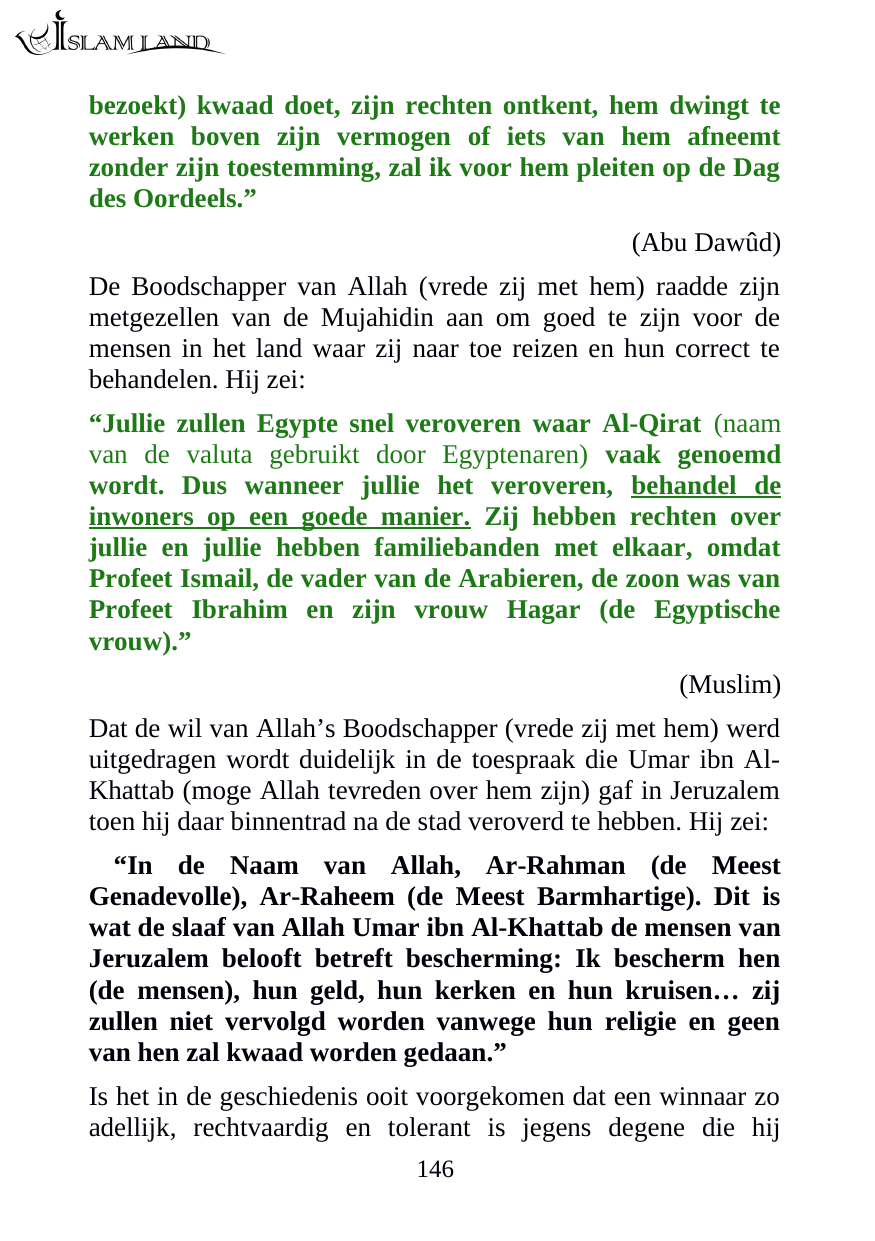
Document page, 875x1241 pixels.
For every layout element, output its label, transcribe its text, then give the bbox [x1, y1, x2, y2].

text “In de Naam van Allah, Ar-Rahman (de Meest Genadevolle), Ar-Raheem (de Meest Barmhartige). Dit is wat de slaaf van Allah Umar ibn Al-Khattab de mensen van Jeruzalem belooft betreft bescherming: Ik bescherm hen (de mensen), hun geld, hun kerken en hun kruisen… zij zullen niet vervolgd worden vanwege hun religie en geen van hen zal kwaad worden gedaan.” [88, 849, 781, 1067]
text De Boodschapper van Allah (vrede zij met hem) raadde zijn metgezellen van de Mujahidin aan om goed te zijn voor de mensen in het land waar zij naar toe reizen en hun correct te behandelen. Hij zei: [88, 270, 781, 394]
text Dat de wil van Allah’s Boodschapper (vrede zij met hem) werd uitgedragen wordt duidelijk in de toespraak die Umar ibn Al-Khattab (moge Allah tevreden over hem zijn) gaf in Jeruzalem toen hij daar binnentrad na de stad veroverd te hebben. Hij zei: [88, 712, 781, 837]
text (Abu Dawûd) [88, 226, 781, 257]
picture [14, 10, 227, 55]
list “Jullie zullen Egypte snel veroveren waar Al-Qirat (naam van de valuta gebruikt door Egyptenaren) vaak genoemd wordt. Dus wanneer jullie het veroveren, behandel de inwoners op een goede manier. Zij hebben rechten over jullie en jullie hebben familiebanden met elkaar, omdat Profeet Ismail, de vader van de Arabieren, de zoon was van Profeet Ibrahim en zijn vrouw Hagar (de Egyptische vrouw).” [88, 407, 781, 656]
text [88, 89, 781, 213]
text (Muslim) [88, 668, 781, 699]
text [88, 1080, 781, 1142]
